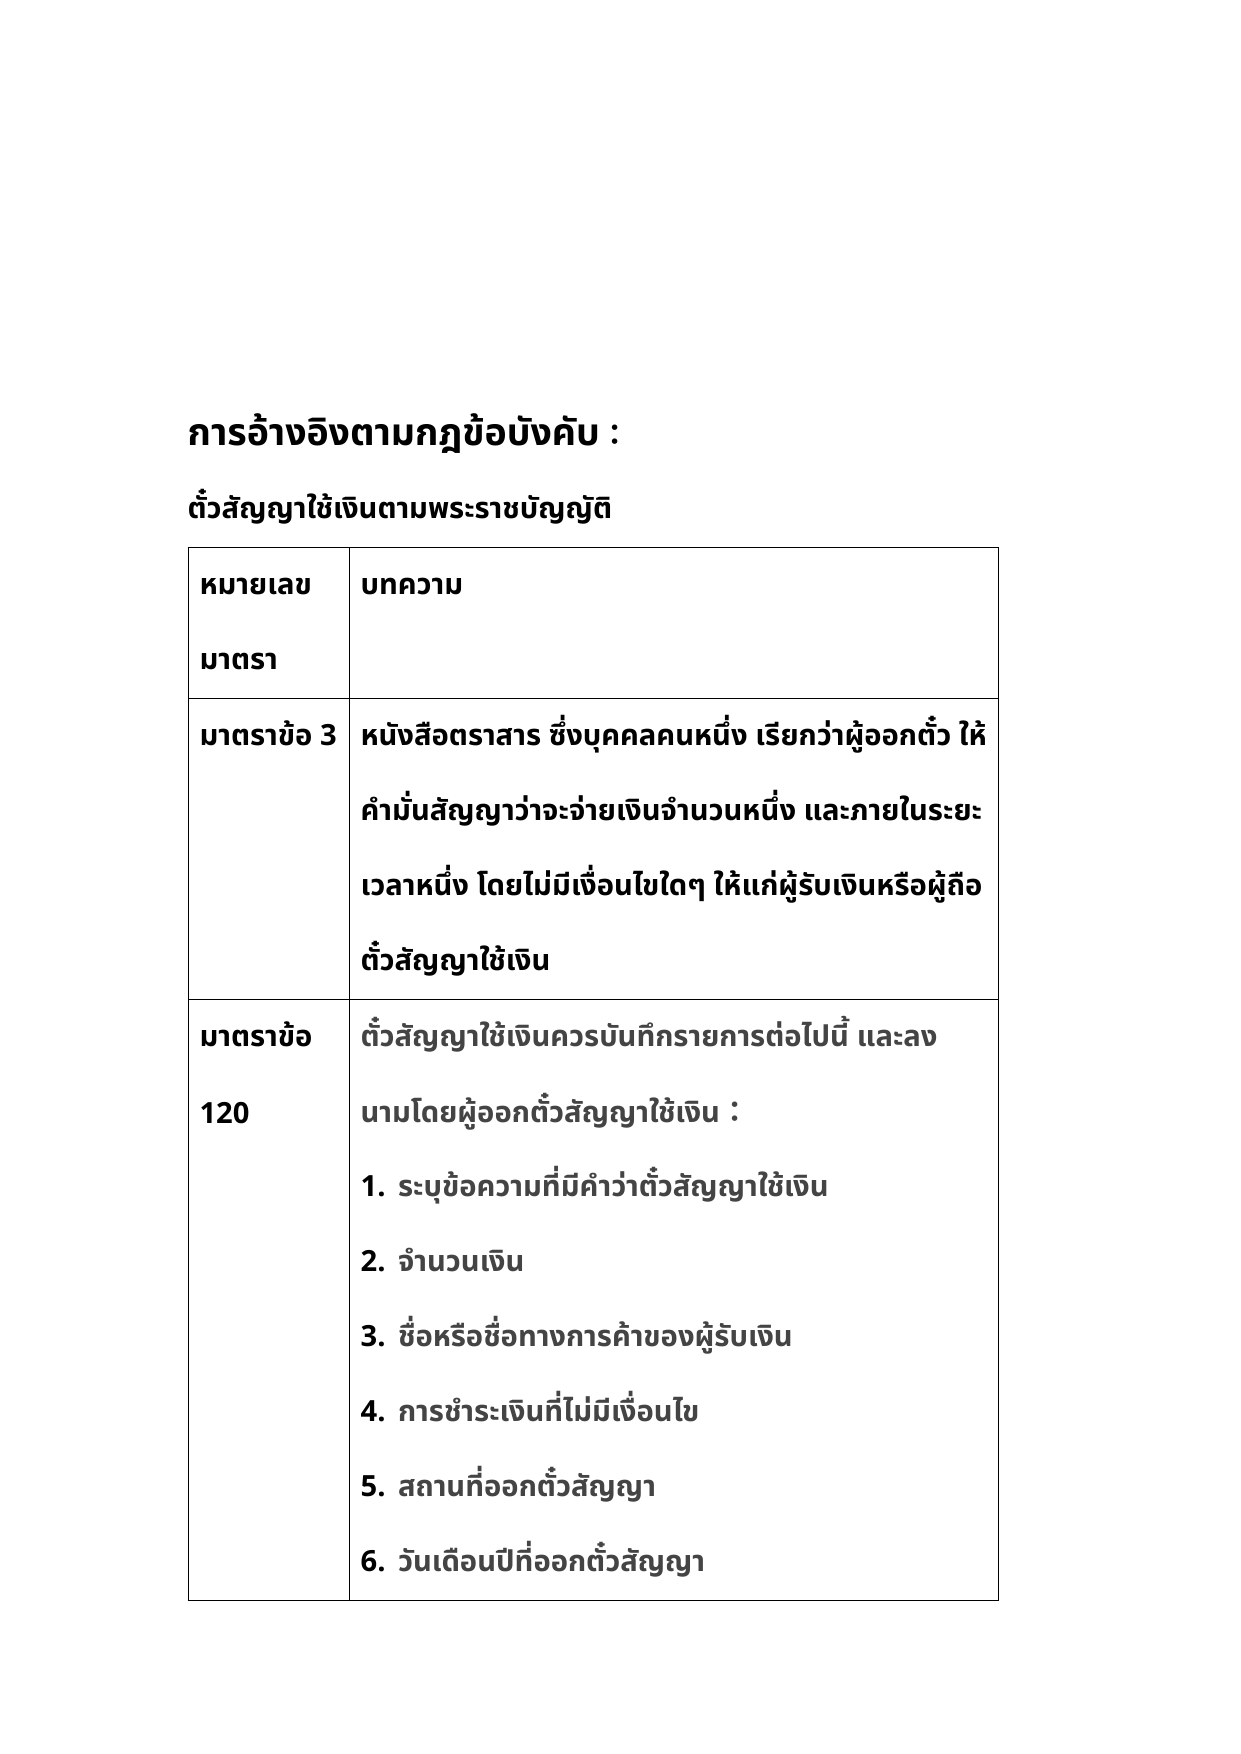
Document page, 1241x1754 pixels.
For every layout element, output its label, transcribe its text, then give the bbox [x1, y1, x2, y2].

table_header บทความ [350, 548, 998, 698]
text ตั๋วสัญญาใช้เงินตามพระราชบัญญัติ [187, 472, 1053, 547]
table_cell มาตราข้อ 3 [189, 699, 349, 999]
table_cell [350, 1000, 998, 1600]
table_cell มาตราข้อ 120 [189, 1000, 349, 1600]
table_header หมายเลขมาตรา [189, 548, 349, 698]
text การอ้างอิงตามกฎข้อบังคับ： [187, 397, 1053, 472]
table_cell หนังสือตราสาร ซึ่งบุคคลคนหนึ่ง เรียกว่าผู้ออกตั๋ว ให้คำมั่นสัญญาว่าจะจ่ายเงินจำนวนหนึ่ง และภายในระยะเวลาหนึ่ง โดยไม่มีเงื่อนไขใดๆ ให้แก่ผู้รับเงินหรือผู้ถือตั๋วสัญญาใช้เงิน [350, 699, 998, 999]
